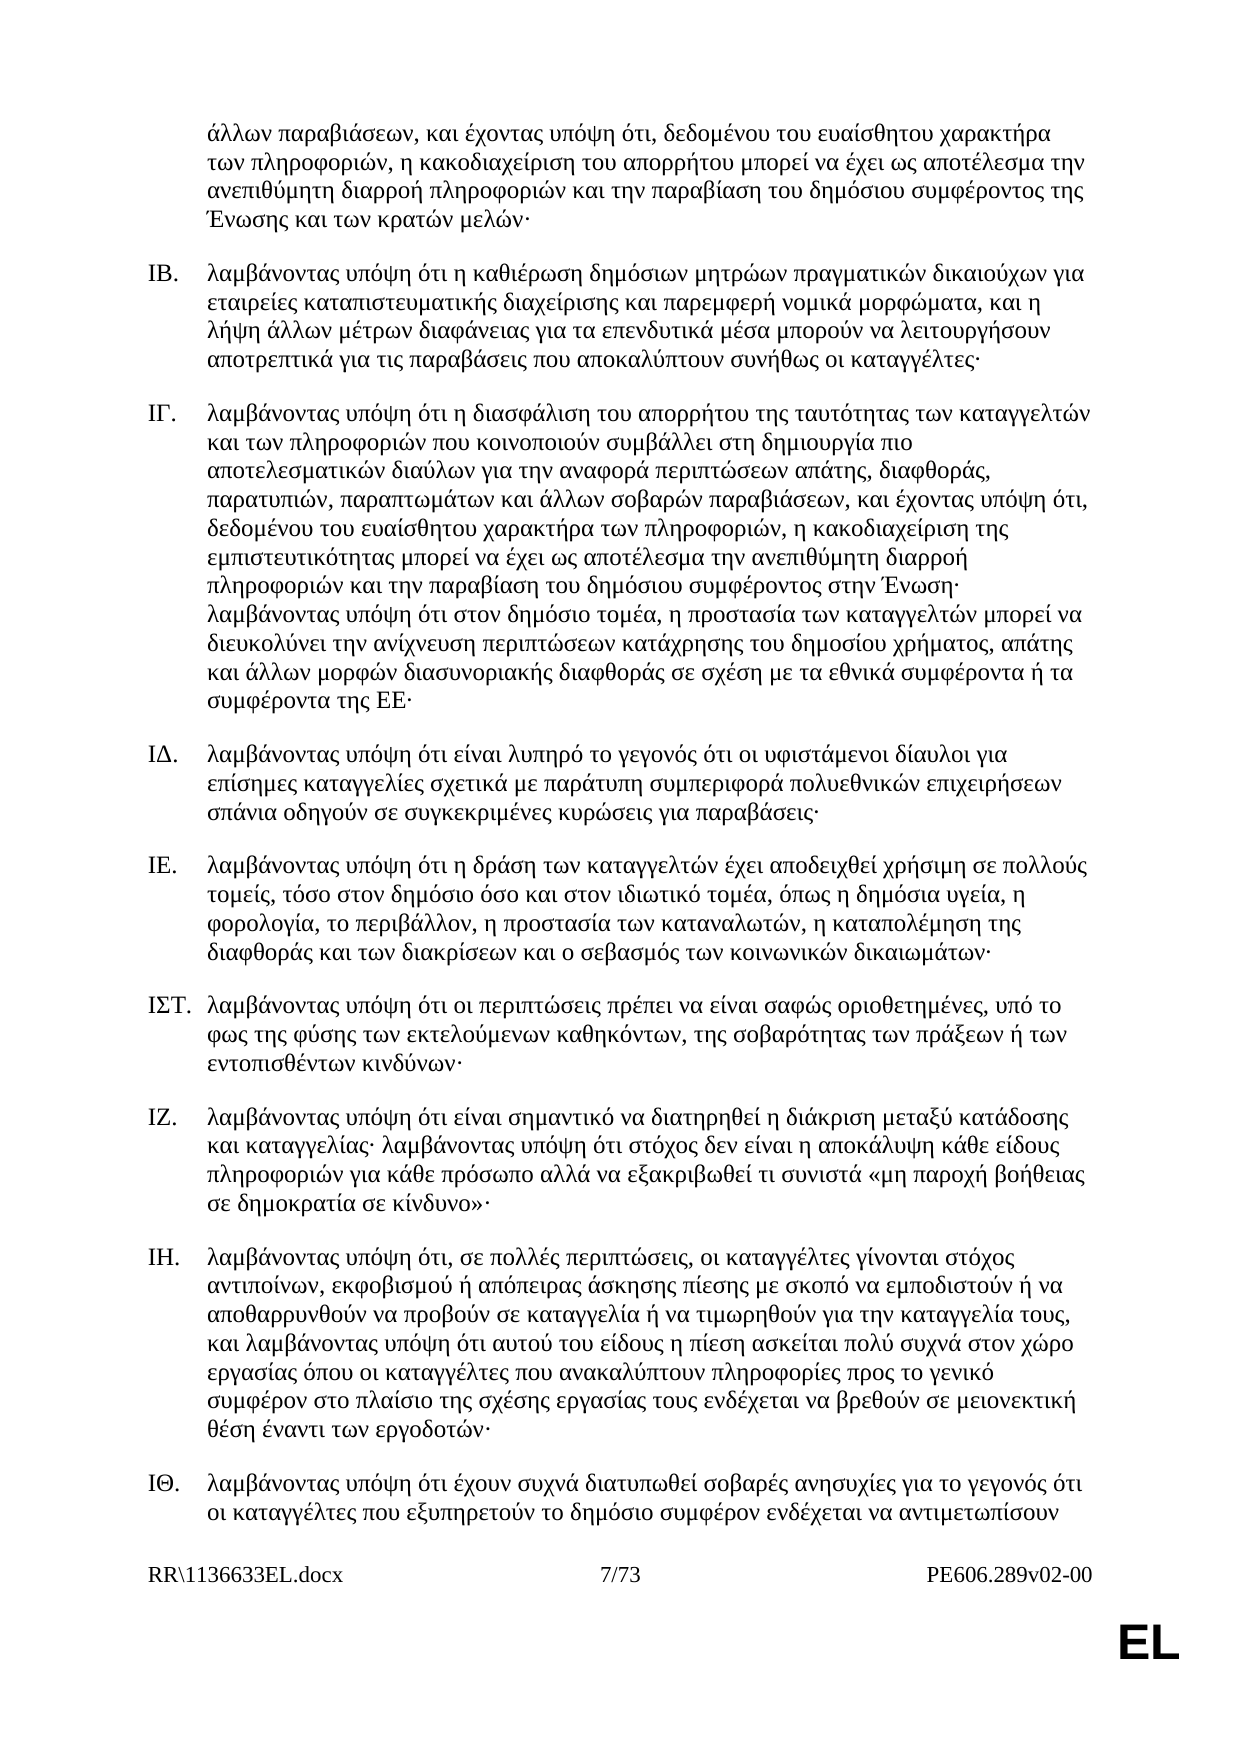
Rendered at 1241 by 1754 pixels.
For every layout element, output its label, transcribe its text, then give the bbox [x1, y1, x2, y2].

text ΙΓ. λαμβάνοντας υπόψη ότι η διασφάλιση του απορρήτου της ταυτότητας των καταγγελτών και των πληροφοριών που κοινοποιούν συμβάλλει στη δημιουργία πιο αποτελεσματικών διαύλων για την αναφορά περιπτώσεων απάτης, διαφθοράς, παρατυπιών, παραπτωμάτων και άλλων σοβαρών παραβιάσεων, και έχοντας υπόψη ότι, δεδομένου του ευαίσθητου χαρακτήρα των πληροφοριών, η κακοδιαχείριση της εμπιστευτικότητας μπορεί να έχει ως αποτέλεσμα την ανεπιθύμητη διαρροή πληροφοριών και την παραβίαση του δημόσιου συμφέροντος στην Ένωση· λαμβάνοντας υπόψη ότι στον δημόσιο τομέα, η προστασία των καταγγελτών μπορεί να διευκολύνει την ανίχνευση περιπτώσεων κατάχρησης του δημοσίου χρήματος, απάτης και άλλων μορφών διασυνοριακής διαφθοράς σε σχέση με τα εθνικά συμφέροντα ή τα συμφέροντα της ΕΕ· [148, 398, 1092, 714]
text ΙΖ. λαμβάνοντας υπόψη ότι είναι σημαντικό να διατηρηθεί η διάκριση μεταξύ κατάδοσης και καταγγελίας· λαμβάνοντας υπόψη ότι στόχος δεν είναι η αποκάλυψη κάθε είδους πληροφοριών για κάθε πρόσωπο αλλά να εξακριβωθεί τι συνιστά «μη παροχή βοήθειας σε δημοκρατία σε κίνδυνο»· [148, 1102, 1092, 1217]
text ΙΕ. λαμβάνοντας υπόψη ότι η δράση των καταγγελτών έχει αποδειχθεί χρήσιμη σε πολλούς τομείς, τόσο στον δημόσιο όσο και στον ιδιωτικό τομέα, όπως η δημόσια υγεία, η φορολογία, το περιβάλλον, η προστασία των καταναλωτών, η καταπολέμηση της διαφθοράς και των διακρίσεων και ο σεβασμός των κοινωνικών δικαιωμάτων· [148, 851, 1092, 966]
text ΙΗ. λαμβάνοντας υπόψη ότι, σε πολλές περιπτώσεις, οι καταγγέλτες γίνονται στόχος αντιποίνων, εκφοβισμού ή απόπειρας άσκησης πίεσης με σκοπό να εμποδιστούν ή να αποθαρρυνθούν να προβούν σε καταγγελία ή να τιμωρηθούν για την καταγγελία τους, και λαμβάνοντας υπόψη ότι αυτού του είδους η πίεση ασκείται πολύ συχνά στον χώρο εργασίας όπου οι καταγγέλτες που ανακαλύπτουν πληροφορίες προς το γενικό συμφέρον στο πλαίσιο της σχέσης εργασίας τους ενδέχεται να βρεθούν σε μειονεκτική θέση έναντι των εργοδοτών· [148, 1242, 1092, 1443]
text ΙΒ. λαμβάνοντας υπόψη ότι η καθιέρωση δημόσιων μητρώων πραγματικών δικαιούχων για εταιρείες καταπιστευματικής διαχείρισης και παρεμφερή νομικά μορφώματα, και η λήψη άλλων μέτρων διαφάνειας για τα επενδυτικά μέσα μπορούν να λειτουργήσουν αποτρεπτικά για τις παραβάσεις που αποκαλύπτουν συνήθως οι καταγγέλτες· [148, 258, 1092, 373]
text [148, 1468, 1092, 1526]
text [148, 118, 1092, 233]
text ΙΣΤ. λαμβάνοντας υπόψη ότι οι περιπτώσεις πρέπει να είναι σαφώς οριοθετημένες, υπό το φως της φύσης των εκτελούμενων καθηκόντων, της σοβαρότητας των πράξεων ή των εντοπισθέντων κινδύνων· [148, 991, 1092, 1077]
text ΙΔ. λαμβάνοντας υπόψη ότι είναι λυπηρό το γεγονός ότι οι υφιστάμενοι δίαυλοι για επίσημες καταγγελίες σχετικά με παράτυπη συμπεριφορά πολυεθνικών επιχειρήσεων σπάνια οδηγούν σε συγκεκριμένες κυρώσεις για παραβάσεις· [148, 739, 1092, 826]
